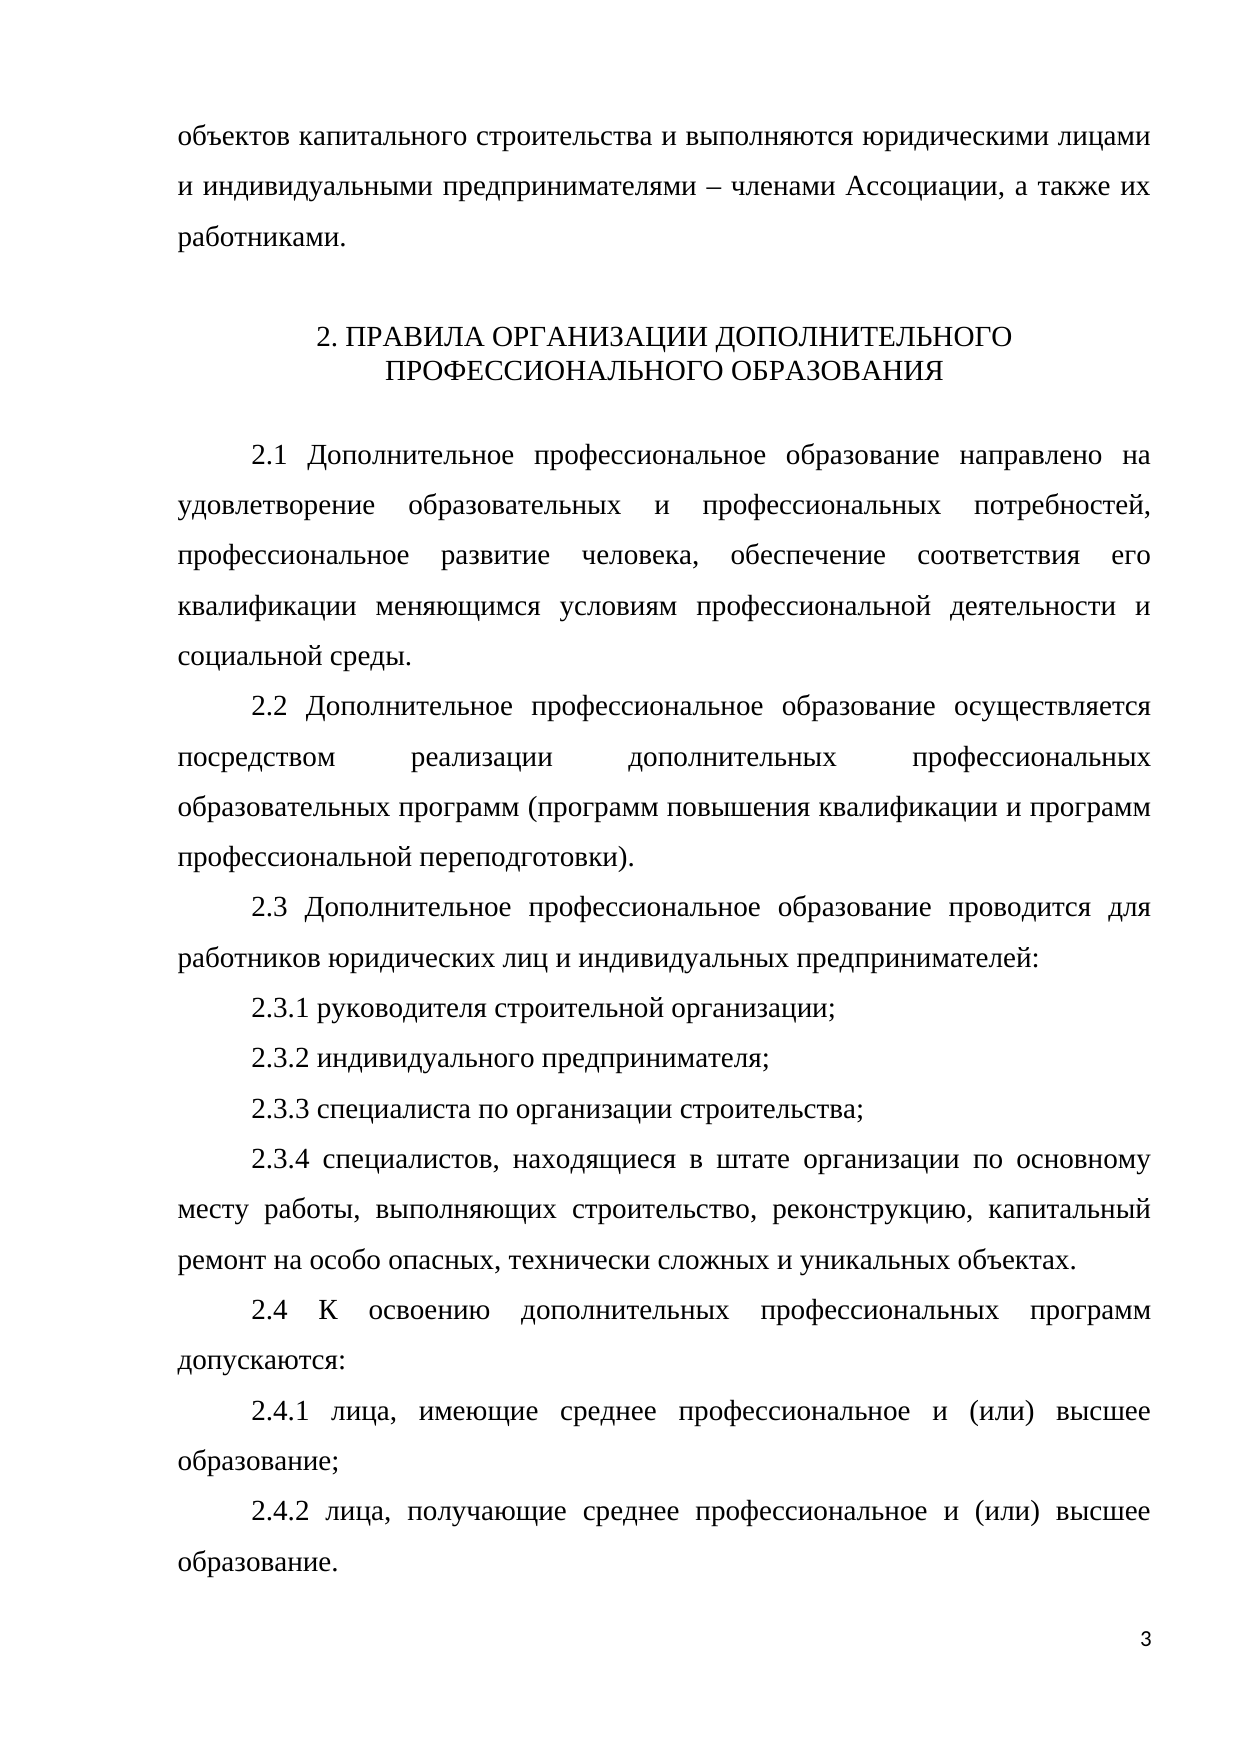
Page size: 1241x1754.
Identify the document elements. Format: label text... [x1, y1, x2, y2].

text 2.3.3 специалиста по организации строительства; [177, 1091, 1152, 1124]
text 2.2 Дополнительное профессиональное образование осуществляется посредством реализации дополнительных профессиональных образовательных программ (программ повышения квалификации и программ профессиональной переподготовки). [177, 688, 1152, 873]
text 2.4.2 лица, получающие среднее профессиональное и (или) высшее образование. [177, 1493, 1152, 1577]
text 2. ПРАВИЛА ОРГАНИЗАЦИИ ДОПОЛНИТЕЛЬНОГО ПРОФЕССИОНАЛЬНОГО ОБРАЗОВАНИЯ [177, 319, 1152, 386]
text 2.3.2 индивидуального предпринимателя; [177, 1041, 1152, 1074]
text 2.3 Дополнительное профессиональное образование проводится для работников юридических лиц и индивидуальных предпринимателей: [177, 889, 1152, 973]
text 2.1 Дополнительное профессиональное образование направлено на удовлетворение образовательных и профессиональных потребностей, профессиональное развитие человека, обеспечение соответствия его квалификации меняющимся условиям профессиональной деятельности и социальной среды. [177, 437, 1152, 672]
text 2.3.4 специалистов, находящиеся в штате организации по основному месту работы, выполняющих строительство, реконструкцию, капитальный ремонт на особо опасных, технически сложных и уникальных объектах. [177, 1141, 1152, 1275]
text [177, 118, 1152, 252]
text 2.4 К освоению дополнительных профессиональных программ допускаются: [177, 1292, 1152, 1376]
text 2.3.1 руководителя строительной организации; [177, 990, 1152, 1024]
text 2.4.1 лица, имеющие среднее профессиональное и (или) высшее образование; [177, 1393, 1152, 1477]
